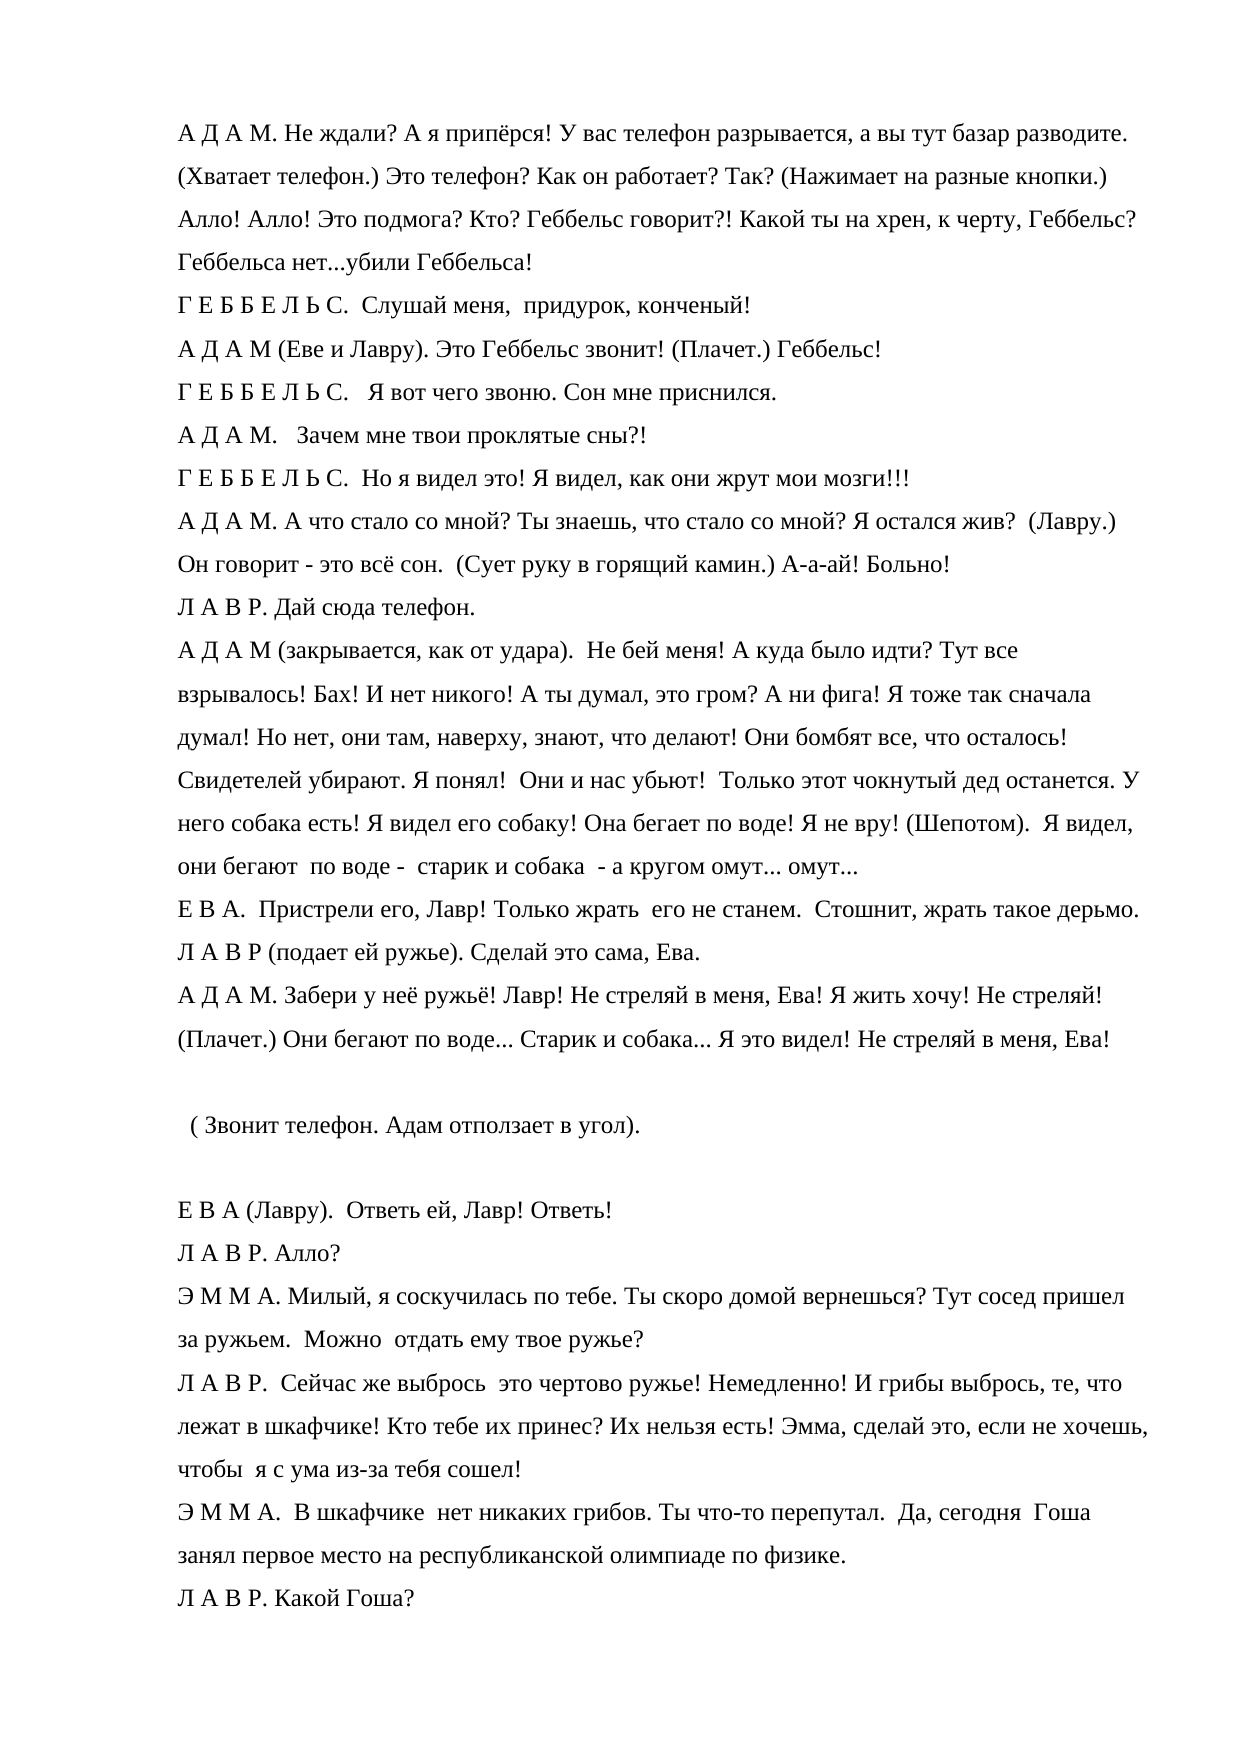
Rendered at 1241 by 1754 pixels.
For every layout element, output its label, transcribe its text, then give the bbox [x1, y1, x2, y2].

text Э М М А. Милый, я соскучилась по тебе. Ты скоро домой вернешься? Тут сосед пришел за ружьем. Можно отдать ему твое ружье? [177, 1281, 1152, 1353]
text ( Звонит телефон. Адам отползает в угол). [177, 1110, 1152, 1139]
text Г Е Б Б Е Л Ь С. Я вот чего звоню. Сон мне приснился. [177, 377, 1152, 406]
text Е В А (Лавру). Ответь ей, Лавр! Ответь! [177, 1195, 1152, 1224]
text Л А В Р. Какой Гоша? [177, 1583, 1152, 1612]
text А Д А М (закрывается, как от удара). Не бей меня! А куда было идти? Тут все взрывалось! Бах! И нет никого! А ты думал, это гром? А ни фига! Я тоже так сначала думал! Но нет, они там, наверху, знают, что делают! Они бомбят все, что осталось! Свидетелей убирают. Я понял! Они и нас убьют! Только этот чокнутый дед останется. У него собака есть! Я видел его собаку! Она бегает по воде! Я не вру! (Шепотом). Я видел, они бегают по воде - старик и собака - а кругом омут... омут... [177, 636, 1152, 880]
text А Д А М (Еве и Лавру). Это Геббельс звонит! (Плачет.) Геббельс! [177, 334, 1152, 362]
text Г Е Б Б Е Л Ь С. Но я видел это! Я видел, как они жрут мои мозги!!! [177, 463, 1152, 492]
text А Д А М. Забери у неё ружьё! Лавр! Не стреляй в меня, Ева! Я жить хочу! Не стреляй! (Плачет.) Они бегают по воде... Старик и собака... Я это видел! Не стреляй в меня, Ева! [177, 981, 1152, 1052]
text А Д А М. А что стало со мной? Ты знаешь, что стало со мной? Я остался жив? (Лавру.) Он говорит - это всё сон. (Сует руку в горящий камин.) А-а-ай! Больно! [177, 506, 1152, 578]
text Л А В Р. Сейчас же выбрось это чертово ружье! Немедленно! И грибы выбрось, те, что лежат в шкафчике! Кто тебе их принес? Их нельзя есть! Эмма, сделай это, если не хочешь, чтобы я с ума из-за тебя сошел! [177, 1368, 1152, 1483]
text Э М М А. В шкафчике нет никаких грибов. Ты что-то перепутал. Да, сегодня Гоша занял первое место на республиканской олимпиаде по физике. [177, 1497, 1152, 1569]
text Л А В Р. Алло? [177, 1238, 1152, 1267]
text Г Е Б Б Е Л Ь С. Слушай меня, придурок, конченый! [177, 291, 1152, 319]
text А Д А М. Зачем мне твои проклятые сны?! [177, 420, 1152, 449]
text Л А В Р (подает ей ружье). Сделай это сама, Ева. [177, 937, 1152, 966]
text Е В А. Пристрели его, Лавр! Только жрать его не станем. Стошнит, жрать такое дерьмо. [177, 894, 1152, 923]
text Л А В Р. Дай сюда телефон. [177, 592, 1152, 621]
text А Д А М. Не ждали? А я припёрся! У вас телефон разрывается, а вы тут базар разводите. (Хватает телефон.) Это телефон? Как он работает? Так? (Нажимает на разные кнопки.) Алло! Алло! Это подмога? Кто? Геббельс говорит?! Какой ты на хрен, к черту, Геббельс? Геббельса нет...убили Геббельса! [177, 118, 1152, 276]
